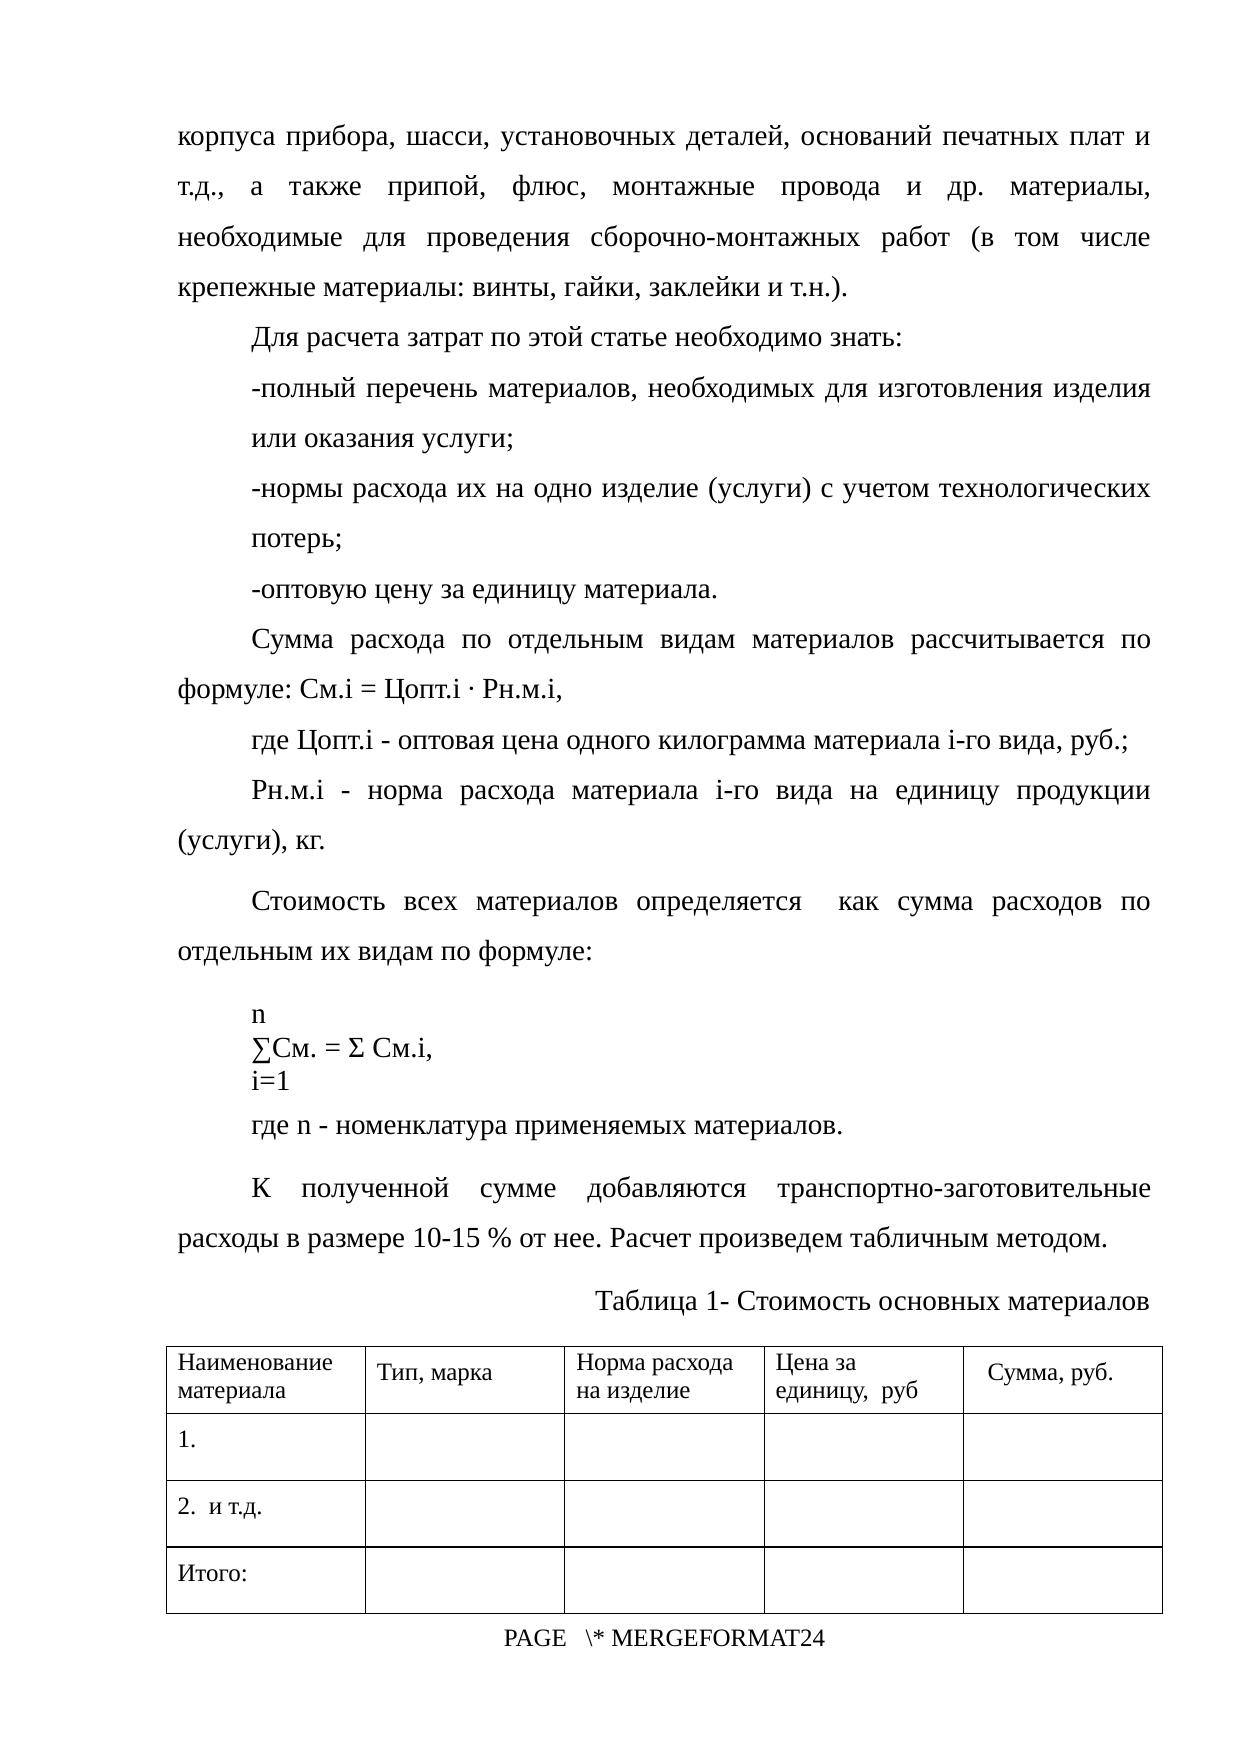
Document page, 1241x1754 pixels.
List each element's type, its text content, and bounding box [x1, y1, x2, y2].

table_cell [565, 1414, 764, 1479]
text -нормы расхода их на одно изделие (услуги) с учетом технологических потерь; [251, 470, 1152, 554]
table_header Сумма, руб. [964, 1347, 1162, 1413]
table_cell [765, 1548, 963, 1613]
text n [177, 996, 1152, 1030]
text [177, 118, 1152, 303]
table_cell [366, 1414, 564, 1479]
text -полный перечень материалов, необходимых для изготовления изделия или оказания услуги; [251, 370, 1152, 453]
text Таблица 1- Стоимость основных материалов [177, 1283, 1152, 1317]
table_cell 1. [167, 1414, 365, 1479]
table_cell [366, 1548, 564, 1613]
table_cell [964, 1481, 1162, 1546]
table_cell [565, 1548, 764, 1613]
text где n - номенклатура применяемых материалов. [177, 1107, 1152, 1141]
table_header Норма расхода на изделие [565, 1347, 764, 1413]
table_header Наименование материала [167, 1347, 365, 1413]
table_cell [765, 1414, 963, 1479]
text где Цопт.i - оптовая цена одного килограмма материала i-го вида, руб.; [177, 722, 1152, 755]
table_cell Итого: [167, 1548, 365, 1613]
table_cell [366, 1481, 564, 1546]
table_header Тип, марка [366, 1347, 564, 1413]
text Для расчета затрат по этой статье необходимо знать: [177, 319, 1152, 353]
table_header Цена за единицу, руб [765, 1347, 963, 1413]
table_cell [964, 1548, 1162, 1613]
text Стоимость всех материалов определяется как сумма расходов по отдельным их видам по формуле: [177, 883, 1152, 967]
text -оптовую цену за единицу материала. [251, 571, 1152, 604]
text i=1 [177, 1063, 1152, 1097]
text ∑См. = Σ Cм.i, [177, 1030, 1152, 1063]
table_cell [765, 1481, 963, 1546]
text Рн.м.i - норма расхода материала i-го вида на единицу продукции (услуги), кг. [177, 772, 1152, 856]
text Сумма расхода по отдельным видам материалов рассчитывается по формуле: См.i = Цопт.i ∙ Рн.м.i, [177, 621, 1152, 705]
table_cell [964, 1414, 1162, 1479]
table_cell 2. и т.д. [167, 1481, 365, 1546]
table_cell [565, 1481, 764, 1546]
text К полученной сумме добавляются транспортно-заготовительные расходы в размере 10-15 % от нее. Расчет произведем табличным методом. [177, 1170, 1152, 1254]
